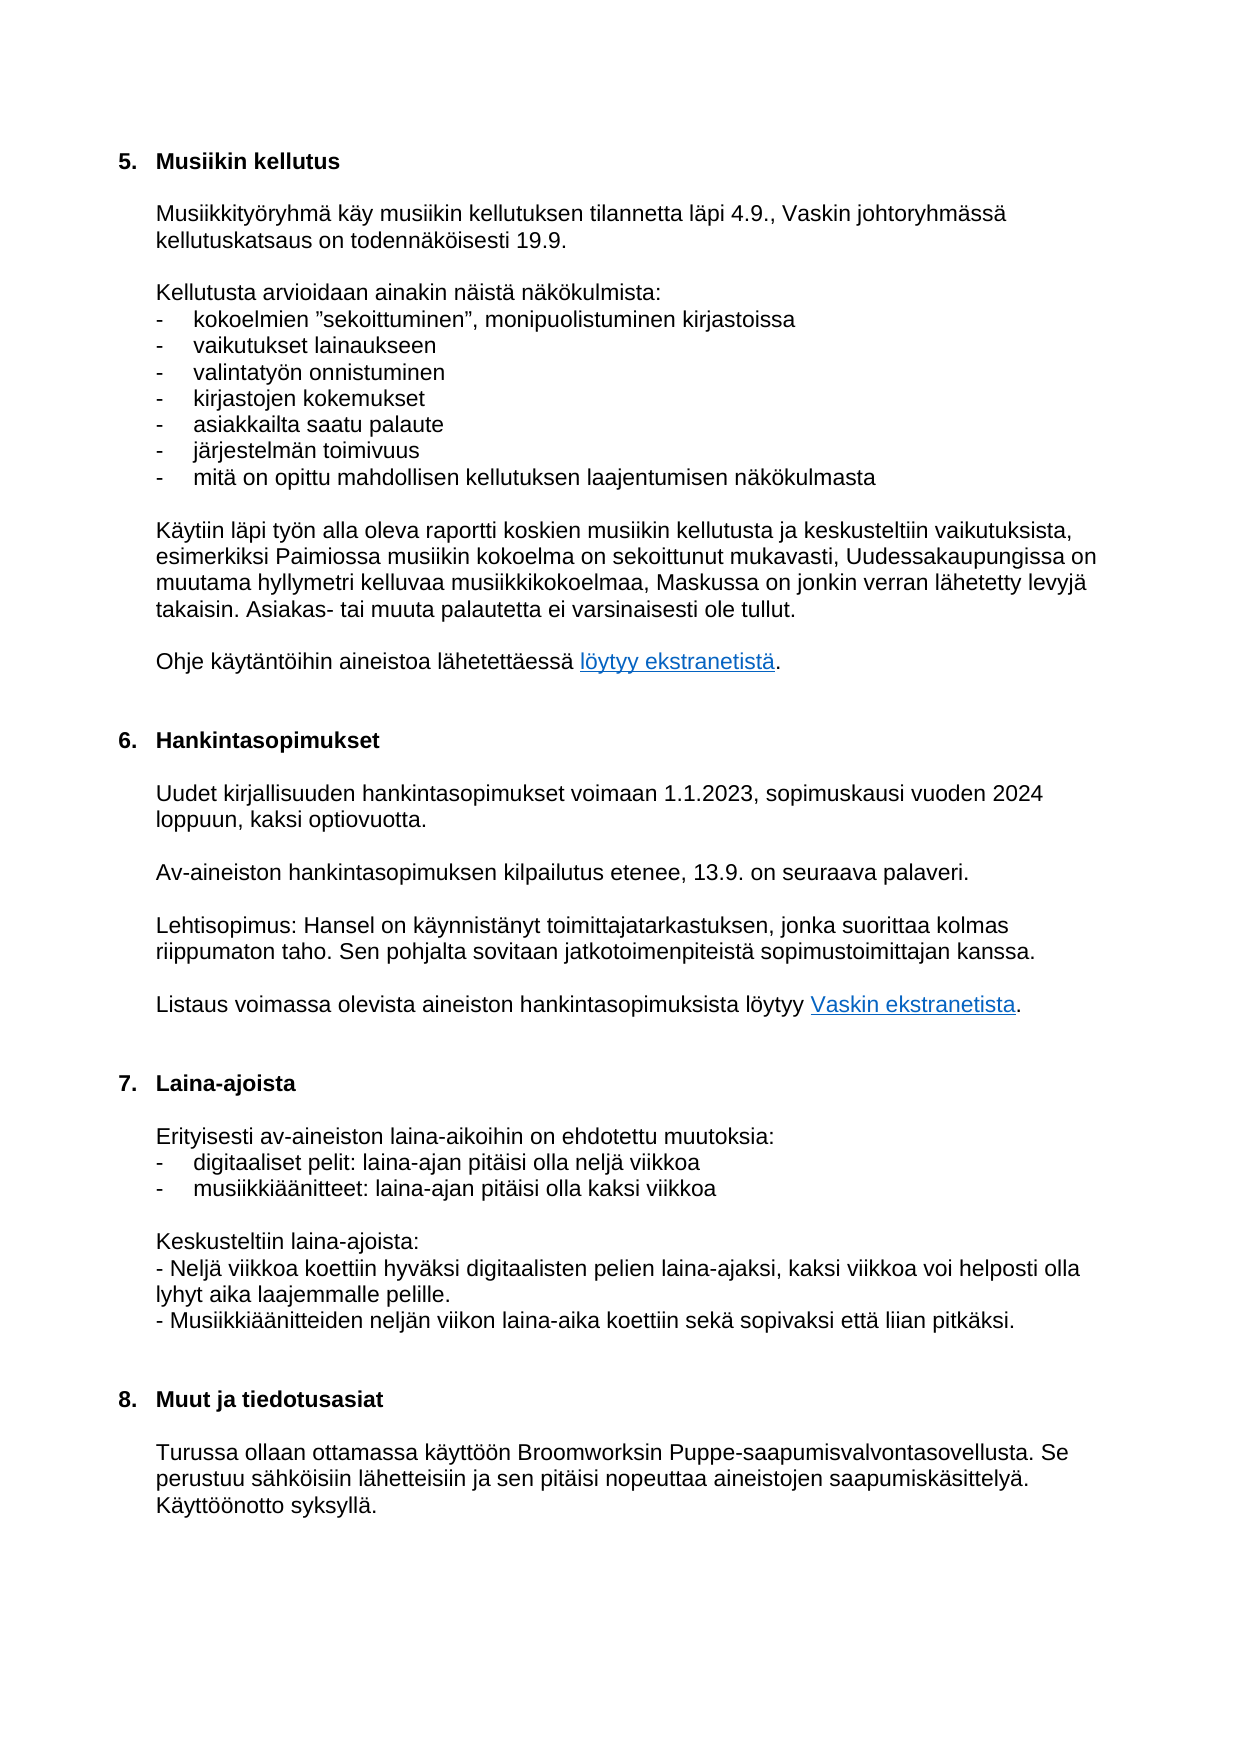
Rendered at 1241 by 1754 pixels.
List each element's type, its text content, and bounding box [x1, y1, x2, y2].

text - Neljä viikkoa koettiin hyväksi digitaalisten pelien laina-ajaksi, kaksi viikkoa voi helposti olla lyhyt aika laajemmalle pelille. [156, 1254, 1122, 1307]
text Musiikkityöryhmä käy musiikin kellutuksen tilannetta läpi 4.9., Vaskin johtoryhmässä kellutuskatsaus on todennäköisesti 19.9. [156, 200, 1122, 253]
text Av-aineiston hankintasopimuksen kilpailutus etenee, 13.9. on seuraava palaveri. [156, 859, 1122, 886]
list asiakkailta saatu palaute [156, 411, 1122, 437]
text Turussa ollaan ottamassa käyttöön Broomworksin Puppe-saapumisvalvontasovellusta. Se perustuu sähköisiin lähetteisiin ja sen pitäisi nopeuttaa aineistojen saapumiskäsittelyä. Käyttöönotto syksyllä. [156, 1439, 1122, 1518]
list kokoelmien ”sekoittuminen”, monipuolistuminen kirjastoissa [156, 306, 1122, 332]
list järjestelmän toimivuus [156, 437, 1122, 464]
text Käytiin läpi työn alla oleva raportti koskien musiikin kellutusta ja keskusteltiin vaikutuksista, esimerkiksi Paimiossa musiikin kokoelma on sekoittunut mukavasti, Uudessakaupungissa on muutama hyllymetri kelluvaa musiikkikokoelmaa, Maskussa on jonkin verran lähetetty levyjä takaisin. Asiakas- tai muuta palautetta ei varsinaisesti ole tullut. [156, 517, 1122, 622]
text Ohje käytäntöihin aineistoa lähetettäessä löytyy ekstranetistä. [156, 648, 1122, 675]
text Listaus voimassa olevista aineiston hankintasopimuksista löytyy Vaskin ekstranetista. [156, 991, 1122, 1017]
list digitaaliset pelit: laina-ajan pitäisi olla neljä viikkoa [156, 1149, 1122, 1175]
list kirjastojen kokemukset [156, 385, 1122, 411]
text Erityisesti av-aineiston laina-aikoihin on ehdotettu muutoksia: [156, 1123, 1122, 1149]
list musiikkiäänitteet: laina-ajan pitäisi olla kaksi viikkoa [156, 1175, 1122, 1202]
list Musiikin kellutus [118, 148, 1122, 174]
list Laina-ajoista [118, 1070, 1122, 1096]
list valintatyön onnistuminen [156, 358, 1122, 385]
text Kellutusta arvioidaan ainakin näistä näkökulmista: [156, 279, 1122, 306]
text Keskusteltiin laina-ajoista: [156, 1228, 1122, 1254]
list mitä on opittu mahdollisen kellutuksen laajentumisen näkökulmasta [156, 464, 1122, 490]
text - Musiikkiäänitteiden neljän viikon laina-aika koettiin sekä sopivaksi että liian pitkäksi. [156, 1307, 1122, 1333]
text Uudet kirjallisuuden hankintasopimukset voimaan 1.1.2023, sopimuskausi vuoden 2024 loppuun, kaksi optiovuotta. [156, 780, 1122, 833]
list Muut ja tiedotusasiat [118, 1386, 1122, 1413]
text Lehtisopimus: Hansel on käynnistänyt toimittajatarkastuksen, jonka suorittaa kolmas riippumaton taho. Sen pohjalta sovitaan jatkotoimenpiteistä sopimustoimittajan kanssa. [156, 912, 1122, 964]
list vaikutukset lainaukseen [156, 332, 1122, 358]
list Hankintasopimukset [118, 727, 1122, 754]
